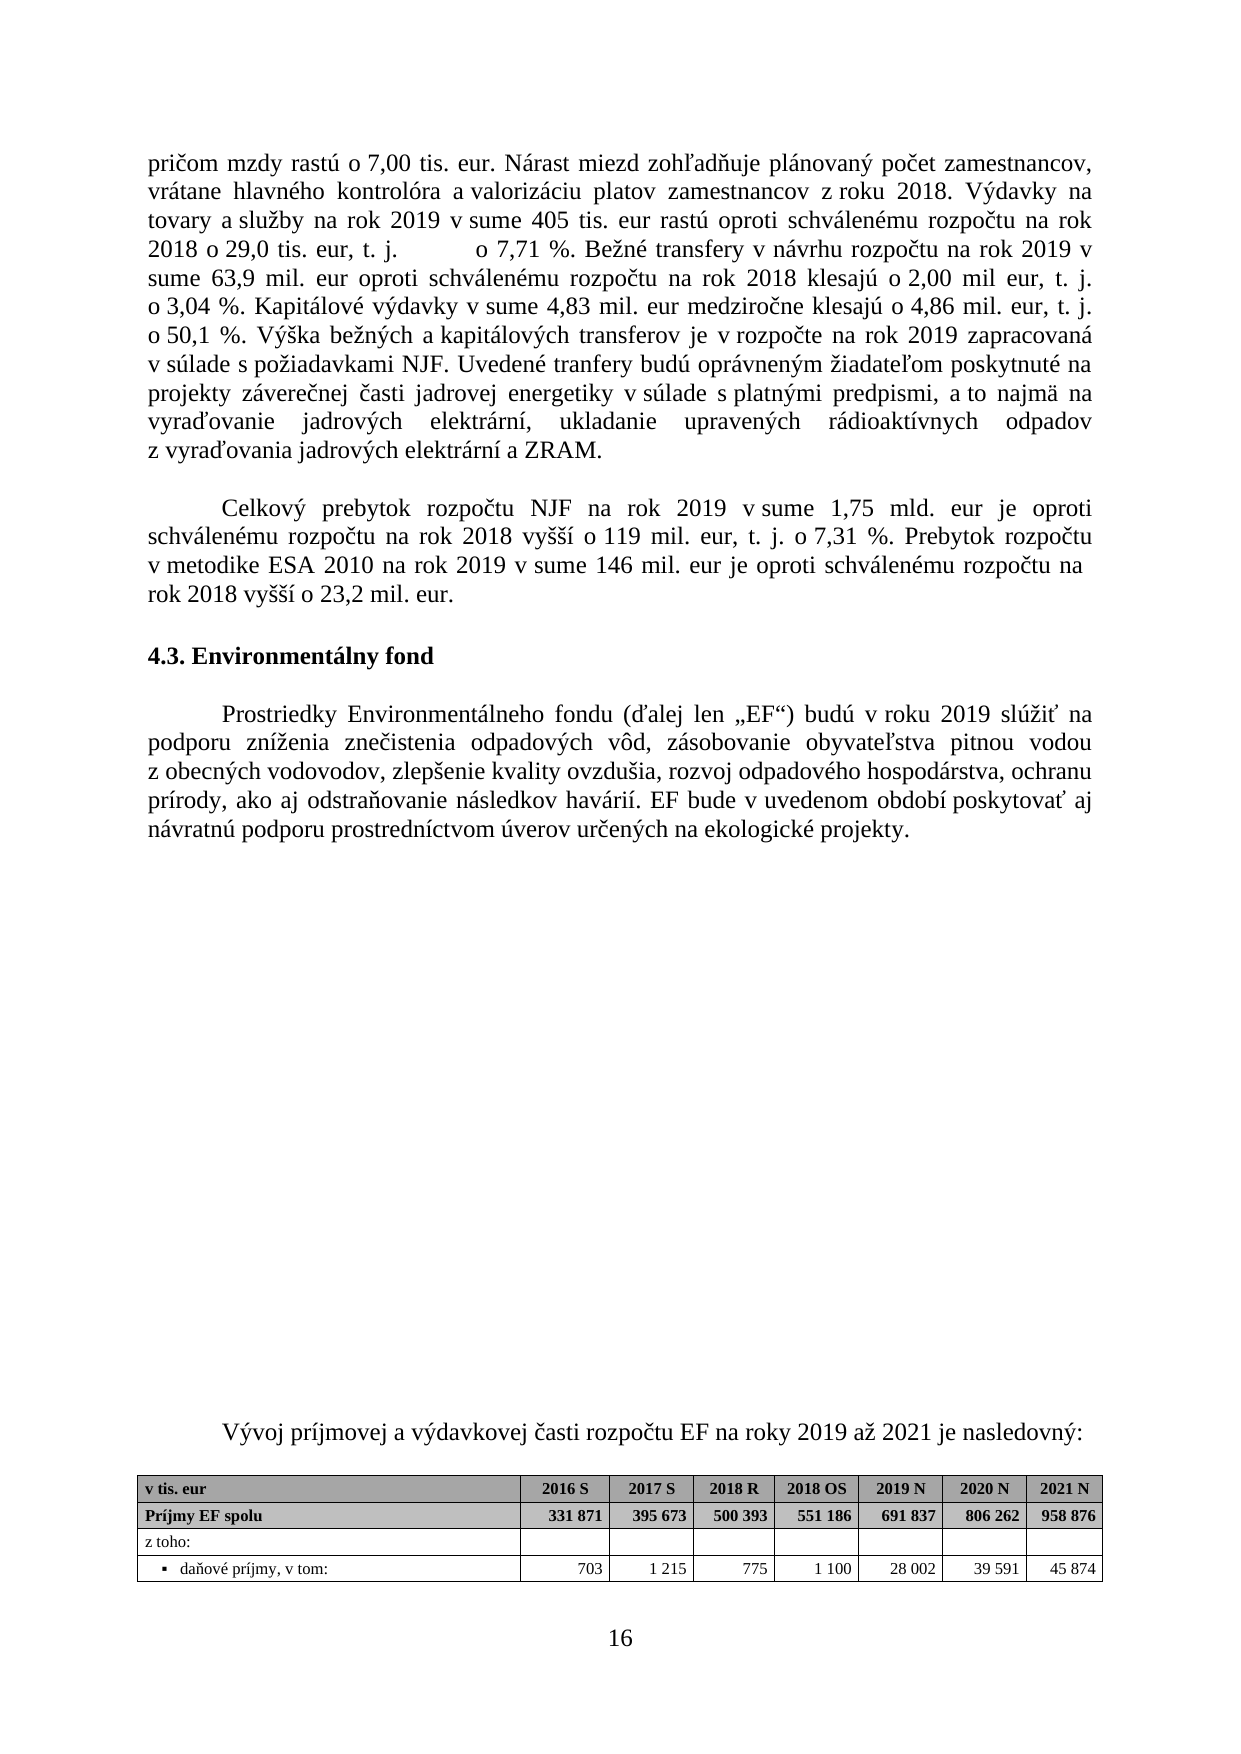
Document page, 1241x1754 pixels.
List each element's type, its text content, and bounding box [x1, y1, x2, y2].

table_cell 1 100 [775, 1556, 858, 1581]
table_cell 331 871 [521, 1503, 609, 1528]
table_header 2021 N [1027, 1476, 1102, 1502]
table_cell [943, 1529, 1026, 1555]
table_cell [694, 1529, 774, 1555]
table_cell z toho: [138, 1529, 520, 1555]
table_cell 703 [521, 1556, 609, 1581]
table_header 2017 S [610, 1476, 693, 1502]
table_cell [1027, 1529, 1102, 1555]
table_cell 28 002 [859, 1556, 942, 1581]
table_cell Príjmy EF spolu [138, 1503, 520, 1528]
table_cell 45 874 [1027, 1556, 1102, 1581]
table_header v tis. eur [138, 1476, 520, 1502]
table_cell 1 215 [610, 1556, 693, 1581]
table_cell 39 591 [943, 1556, 1026, 1581]
table_cell [859, 1529, 942, 1555]
text Prostriedky Environmentálneho fondu (ďalej len „EF“) budú v roku 2019 slúžiť na podporu zníženia znečistenia odpadových vôd, zásobovanie obyvateľstva pitnou vodou z obecných vodovodov, zlepšenie kvality ovzdušia, rozvoj odpadového hospodárstva, ochranu prírody, ako aj odstraňovanie následkov havárií. EF bude v uvedenom období poskytovať aj návratnú podporu prostredníctvom úverov určených na ekologické projekty. [148, 699, 1092, 842]
table_cell 500 393 [694, 1503, 774, 1528]
table_cell [775, 1529, 858, 1555]
table_cell 775 [694, 1556, 774, 1581]
table_header 2018 R [694, 1476, 774, 1502]
table_header 2020 N [943, 1476, 1026, 1502]
table_cell 691 837 [859, 1503, 942, 1528]
table_header 2018 OS [775, 1476, 858, 1502]
table_header 2019 N [859, 1476, 942, 1502]
table_cell ▪ daňové príjmy, v tom: [138, 1556, 520, 1581]
table_cell 551 186 [775, 1503, 858, 1528]
table_header 2016 S [521, 1476, 609, 1502]
table_cell [610, 1529, 693, 1555]
table_cell [521, 1529, 609, 1555]
text Vývoj príjmovej a výdavkovej časti rozpočtu EF na roky 2019 až 2021 je nasledovný: [148, 1417, 1092, 1446]
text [148, 148, 1092, 464]
table_cell 395 673 [610, 1503, 693, 1528]
table_cell 806 262 [943, 1503, 1026, 1528]
text 4.3. Environmentálny fond [148, 641, 1092, 670]
text Celkový prebytok rozpočtu NJF na rok 2019 v sume 1,75 mld. eur je oproti schválenému rozpočtu na rok 2018 vyšší o 119 mil. eur, t. j. o 7,31 %. Prebytok rozpočtu v metodike ESA 2010 na rok 2019 v sume 146 mil. eur je oproti schválenému rozpočtu na rok 2018 vyšší o 23,2 mil. eur. [148, 493, 1092, 608]
table_cell 958 876 [1027, 1503, 1102, 1528]
